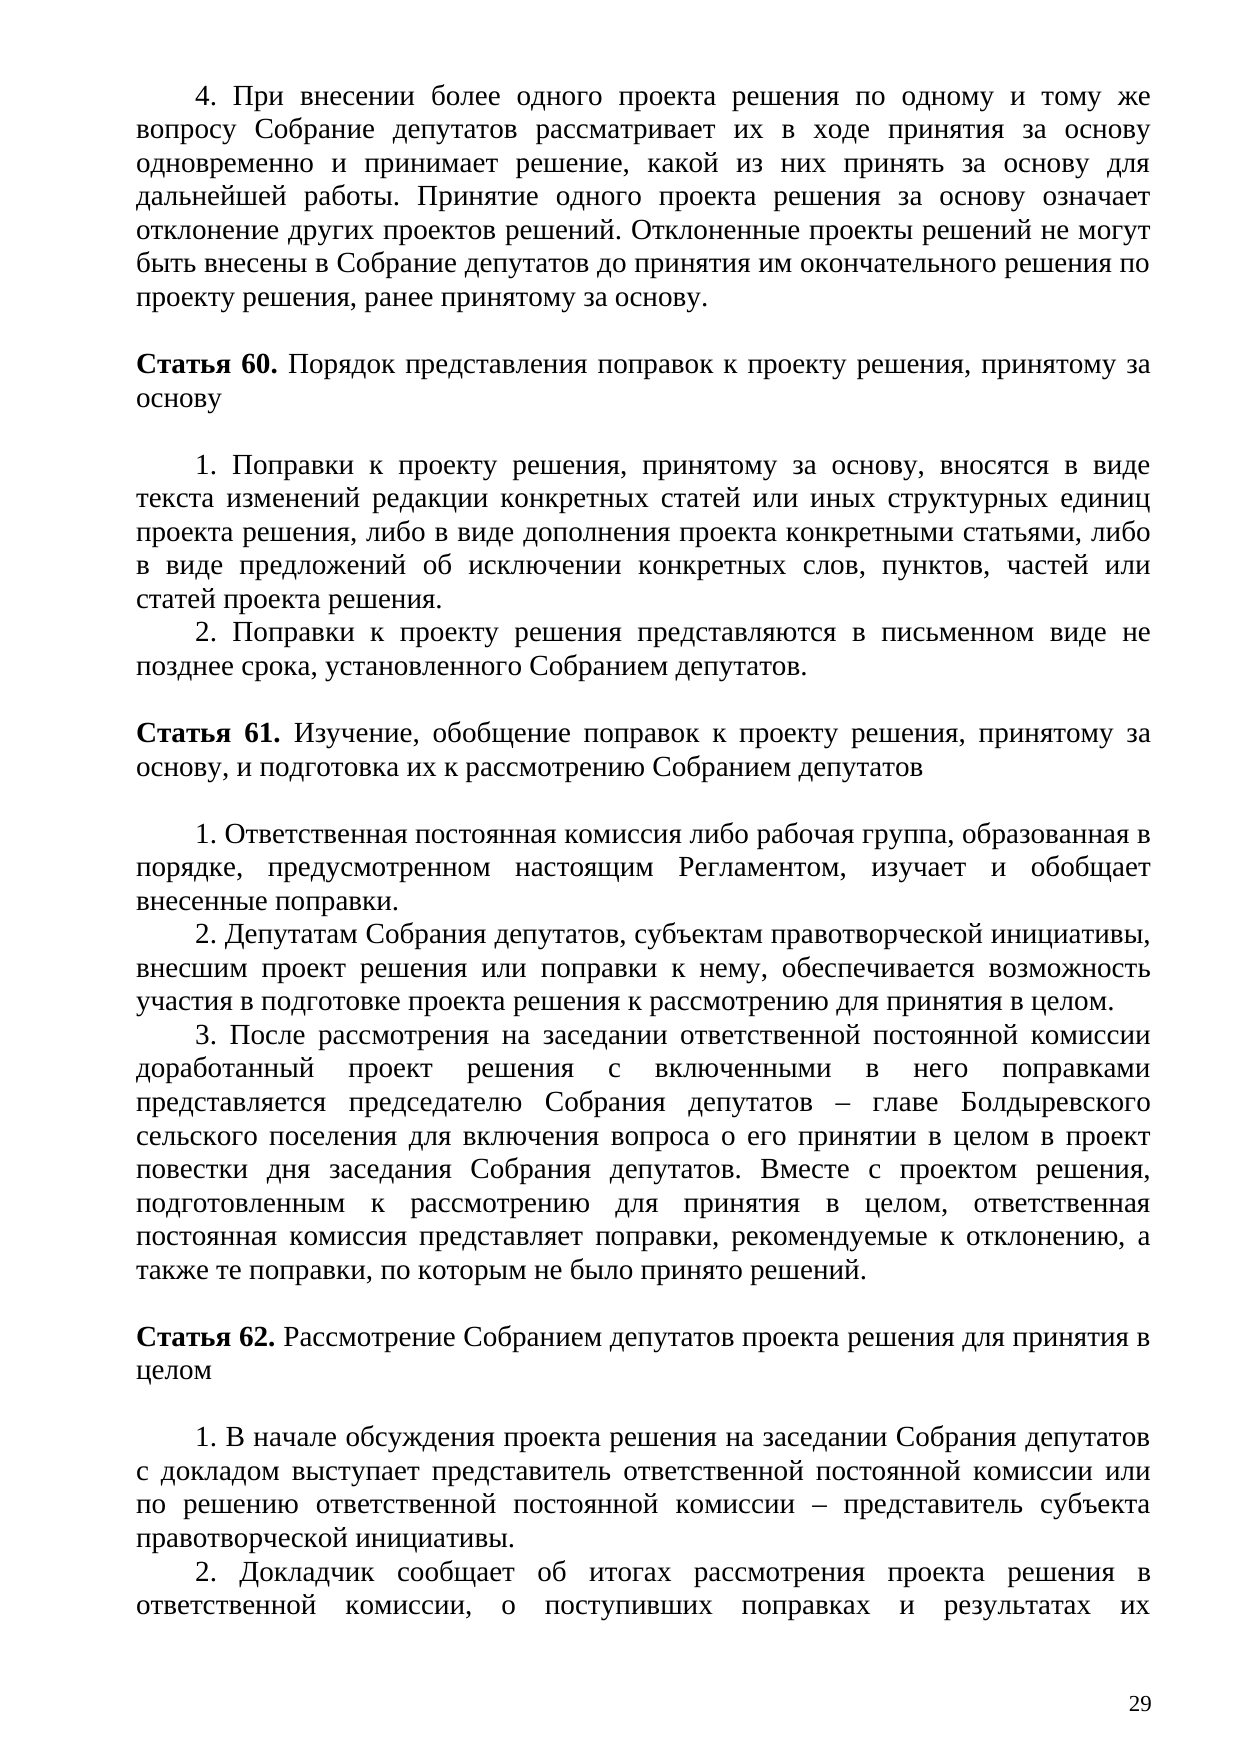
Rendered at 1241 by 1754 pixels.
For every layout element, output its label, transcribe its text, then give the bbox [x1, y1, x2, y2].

text 1. В начале обсуждения проекта решения на заседании Собрания депутатов с докладом выступает представитель ответственной постоянной комиссии или по решению ответственной постоянной комиссии – представитель субъекта правотворческой инициативы. [136, 1419, 1152, 1554]
text 2. Поправки к проекту решения представляются в письменном виде не позднее срока, установленного Собранием депутатов. [136, 614, 1152, 682]
text 4. При внесении более одного проекта решения по одному и тому же вопросу Собрание депутатов рассматривает их в ходе принятия за основу одновременно и принимает решение, какой из них принять за основу для дальнейшей работы. Принятие одного проекта решения за основу означает отклонение других проектов решений. Отклоненные проекты решений не могут быть внесены в Собрание депутатов до принятия им окончательного решения по проекту решения, ранее принятому за основу. [136, 78, 1152, 313]
text 1. Поправки к проекту решения, принятому за основу, вносятся в виде текста изменений редакции конкретных статей или иных структурных единиц проекта решения, либо в виде дополнения проекта конкретными статьями, либо в виде предложений об исключении конкретных слов, пунктов, частей или статей проекта решения. [136, 447, 1152, 614]
subtitle Статья 60. Порядок представления поправок к проекту решения, принятому за основу [136, 346, 1152, 413]
text 3. После рассмотрения на заседании ответственной постоянной комиссии доработанный проект решения с включенными в него поправками представляется председателю Собрания депутатов – главе Болдыревского сельского поселения для включения вопроса о его принятии в целом в проект повестки дня заседания Собрания депутатов. Вместе с проектом решения, подготовленным к рассмотрению для принятия в целом, ответственная постоянная комиссия представляет поправки, рекомендуемые к отклонению, а также те поправки, по которым не было принято решений. [136, 1017, 1152, 1285]
text 2. Депутатам Собрания депутатов, субъектам правотворческой инициативы, внесшим проект решения или поправки к нему, обеспечивается возможность участия в подготовке проекта решения к рассмотрению для принятия в целом. [136, 916, 1152, 1017]
text 1. Ответственная постоянная комиссия либо рабочая группа, образованная в порядке, предусмотренном настоящим Регламентом, изучает и обобщает внесенные поправки. [136, 816, 1152, 916]
subtitle Статья 62. Рассмотрение Собранием депутатов проекта решения для принятия в целом [136, 1319, 1152, 1386]
subtitle Статья 61. Изучение, обобщение поправок к проекту решения, принятому за основу, и подготовка их к рассмотрению Собранием депутатов [136, 715, 1152, 782]
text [136, 1554, 1152, 1621]
